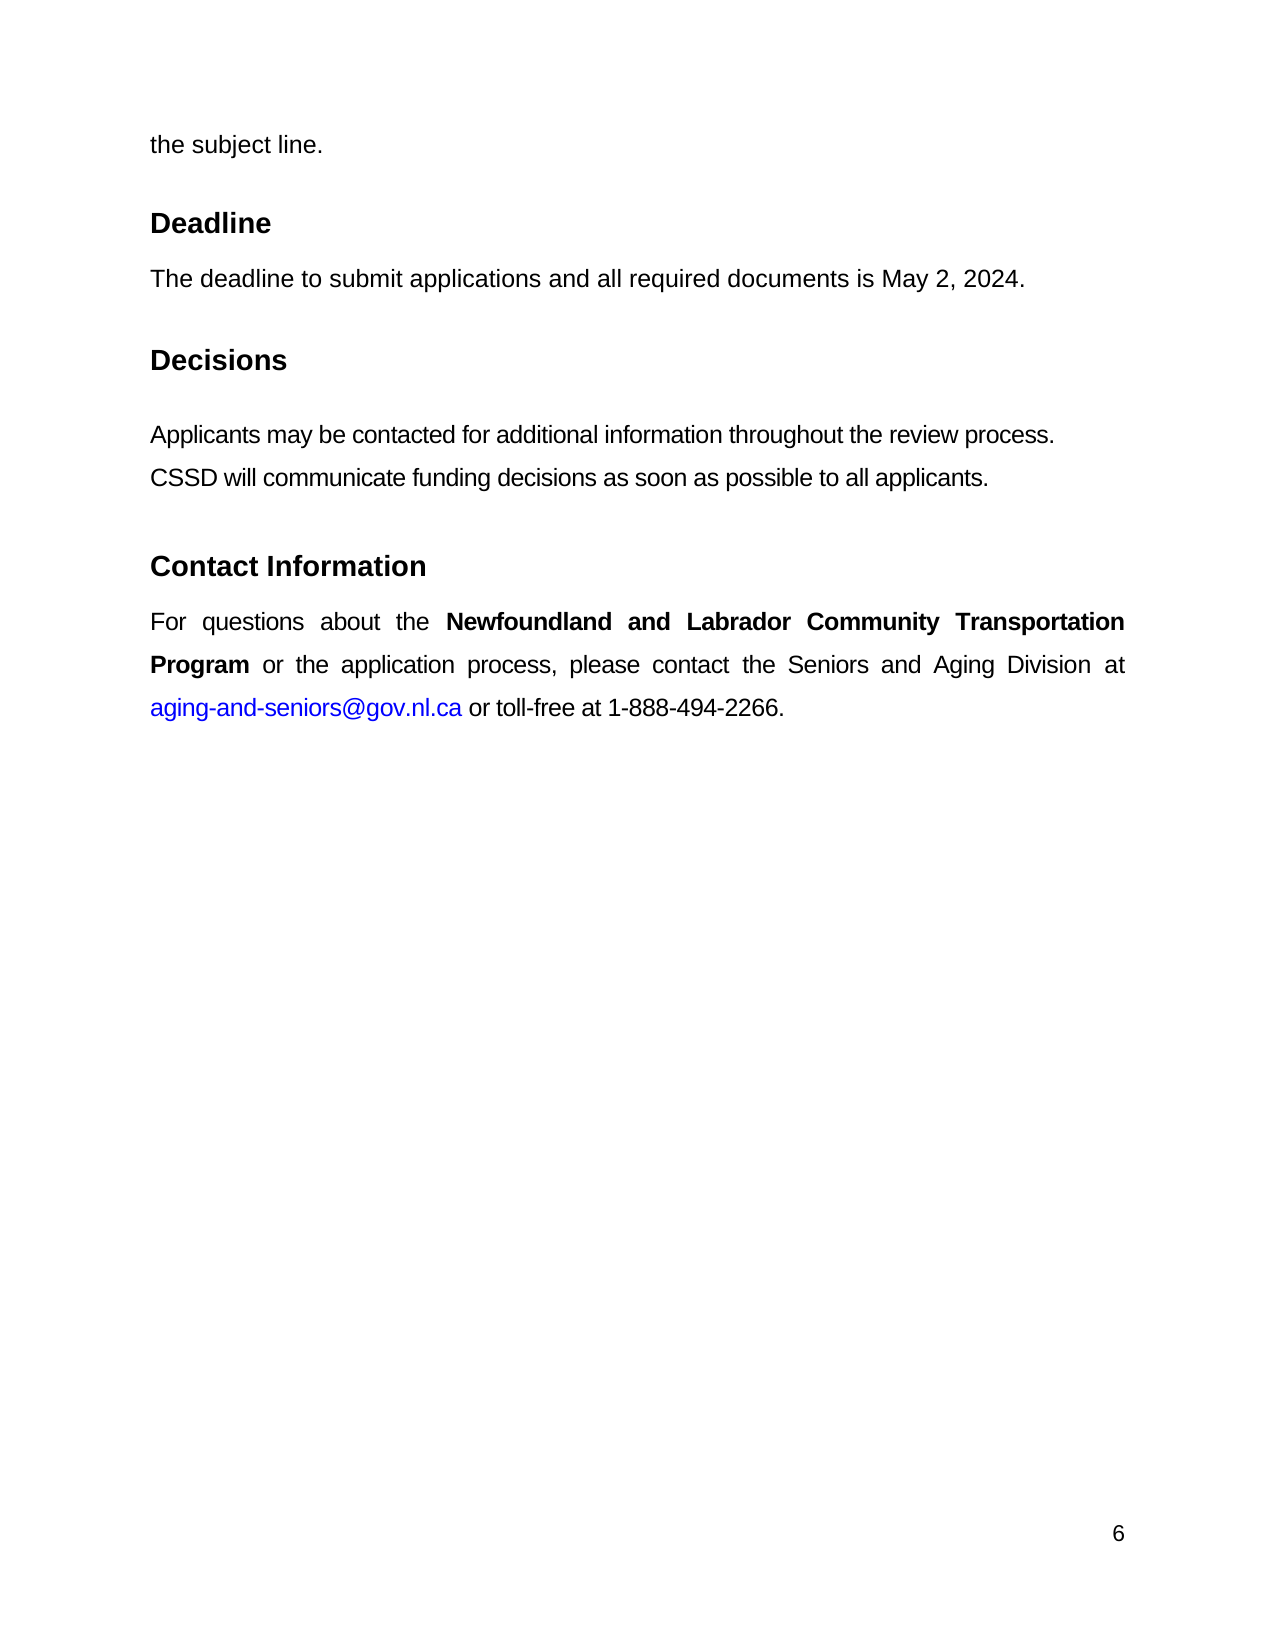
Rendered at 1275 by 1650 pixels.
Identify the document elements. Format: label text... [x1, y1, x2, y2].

text The deadline to submit applications and all required documents is May 2, 2024. [150, 264, 1125, 293]
list Applicants may be contacted for additional information throughout the review process. CSSD will communicate funding decisions as soon as possible to all applicants. [150, 419, 1125, 491]
subtitle Contact Information [150, 549, 1125, 582]
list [150, 129, 1125, 158]
text For questions about the Newfoundland and Labrador Community Transportation Program or the application process, please contact the Seniors and Aging Division at aging-and-seniors@gov.nl.ca or toll-free at 1-888-494-2266. [150, 607, 1125, 722]
subtitle Decisions [150, 343, 1125, 376]
subtitle Deadline [150, 206, 1125, 240]
